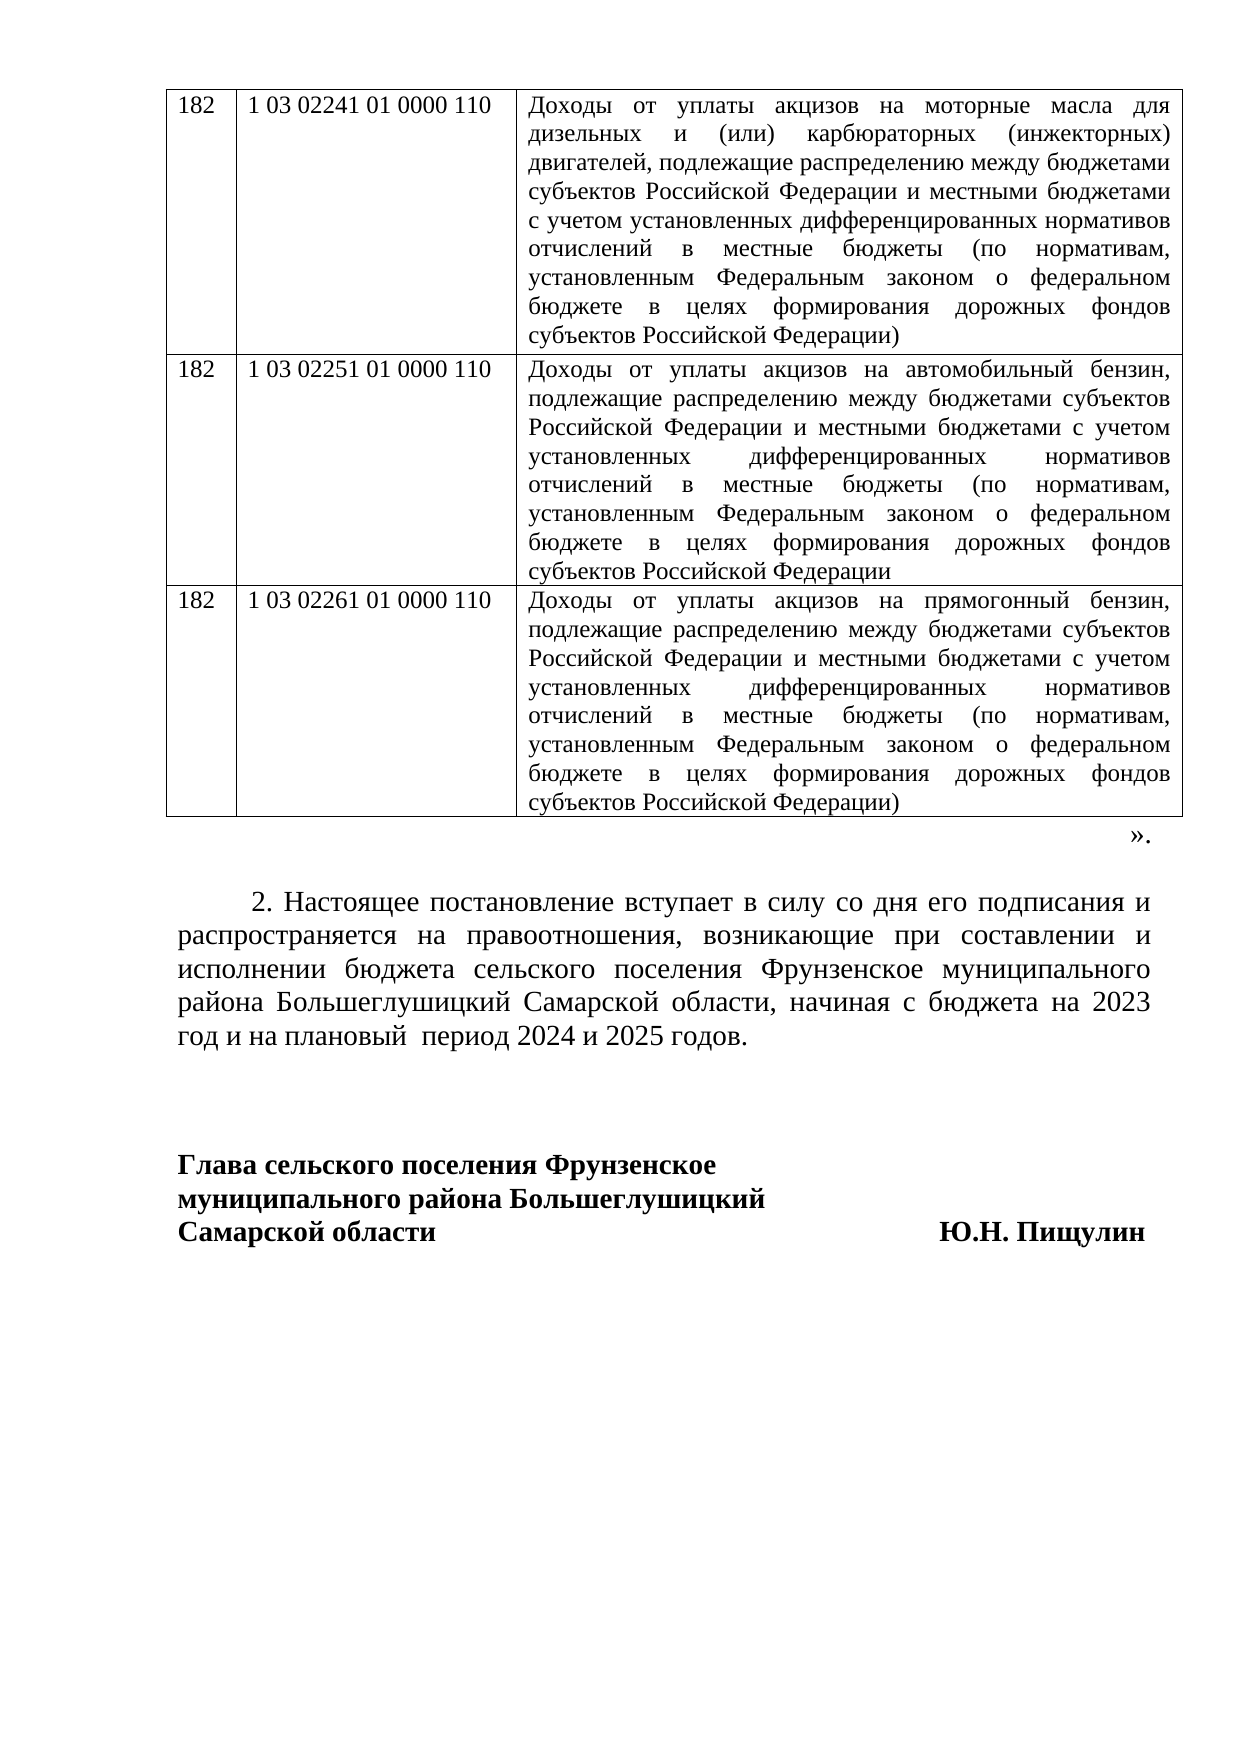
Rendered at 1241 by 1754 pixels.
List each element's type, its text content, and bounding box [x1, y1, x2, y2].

table_cell 1 03 02241 01 0000 110 [237, 90, 516, 353]
table_cell 182 [167, 90, 236, 353]
table_cell 1 03 02251 01 0000 110 [237, 355, 516, 584]
text ». [177, 817, 1152, 850]
text Самарской области Ю.Н. Пищулин [177, 1214, 1152, 1248]
table_cell Доходы от уплаты акцизов на прямогонный бензин, подлежащие распределению между бюджетами субъектов Российской Федерации и местными бюджетами с учетом установленных дифференцированных нормативов отчислений в местные бюджеты (по нормативам, установленным Федеральным законом о федеральном бюджете в целях формирования дорожных фондов субъектов Российской Федерации) [517, 586, 1182, 816]
table_cell 182 [167, 586, 236, 816]
table_cell Доходы от уплаты акцизов на моторные масла для дизельных и (или) карбюраторных (инжекторных) двигателей, подлежащие распределению между бюджетами субъектов Российской Федерации и местными бюджетами с учетом установленных дифференцированных нормативов отчислений в местные бюджеты (по нормативам, установленным Федеральным законом о федеральном бюджете в целях формирования дорожных фондов субъектов Российской Федерации) [517, 90, 1182, 353]
table_cell Доходы от уплаты акцизов на автомобильный бензин, подлежащие распределению между бюджетами субъектов Российской Федерации и местными бюджетами с учетом установленных дифференцированных нормативов отчислений в местные бюджеты (по нормативам, установленным Федеральным законом о федеральном бюджете в целях формирования дорожных фондов субъектов Российской Федерации [517, 355, 1182, 584]
table_cell 182 [167, 355, 236, 584]
text 2. Настоящее постановление вступает в силу со дня его подписания и распространяется на правоотношения, возникающие при составлении и исполнении бюджета сельского поселения Фрунзенское муниципального района Большеглушицкий Самарской области, начиная с бюджета на 2023 год и на плановый период 2024 и 2025 годов. [177, 884, 1152, 1051]
text муниципального района Большеглушицкий [177, 1181, 1152, 1214]
text Глава сельского поселения Фрунзенское [177, 1147, 1152, 1181]
table_cell 1 03 02261 01 0000 110 [237, 586, 516, 816]
